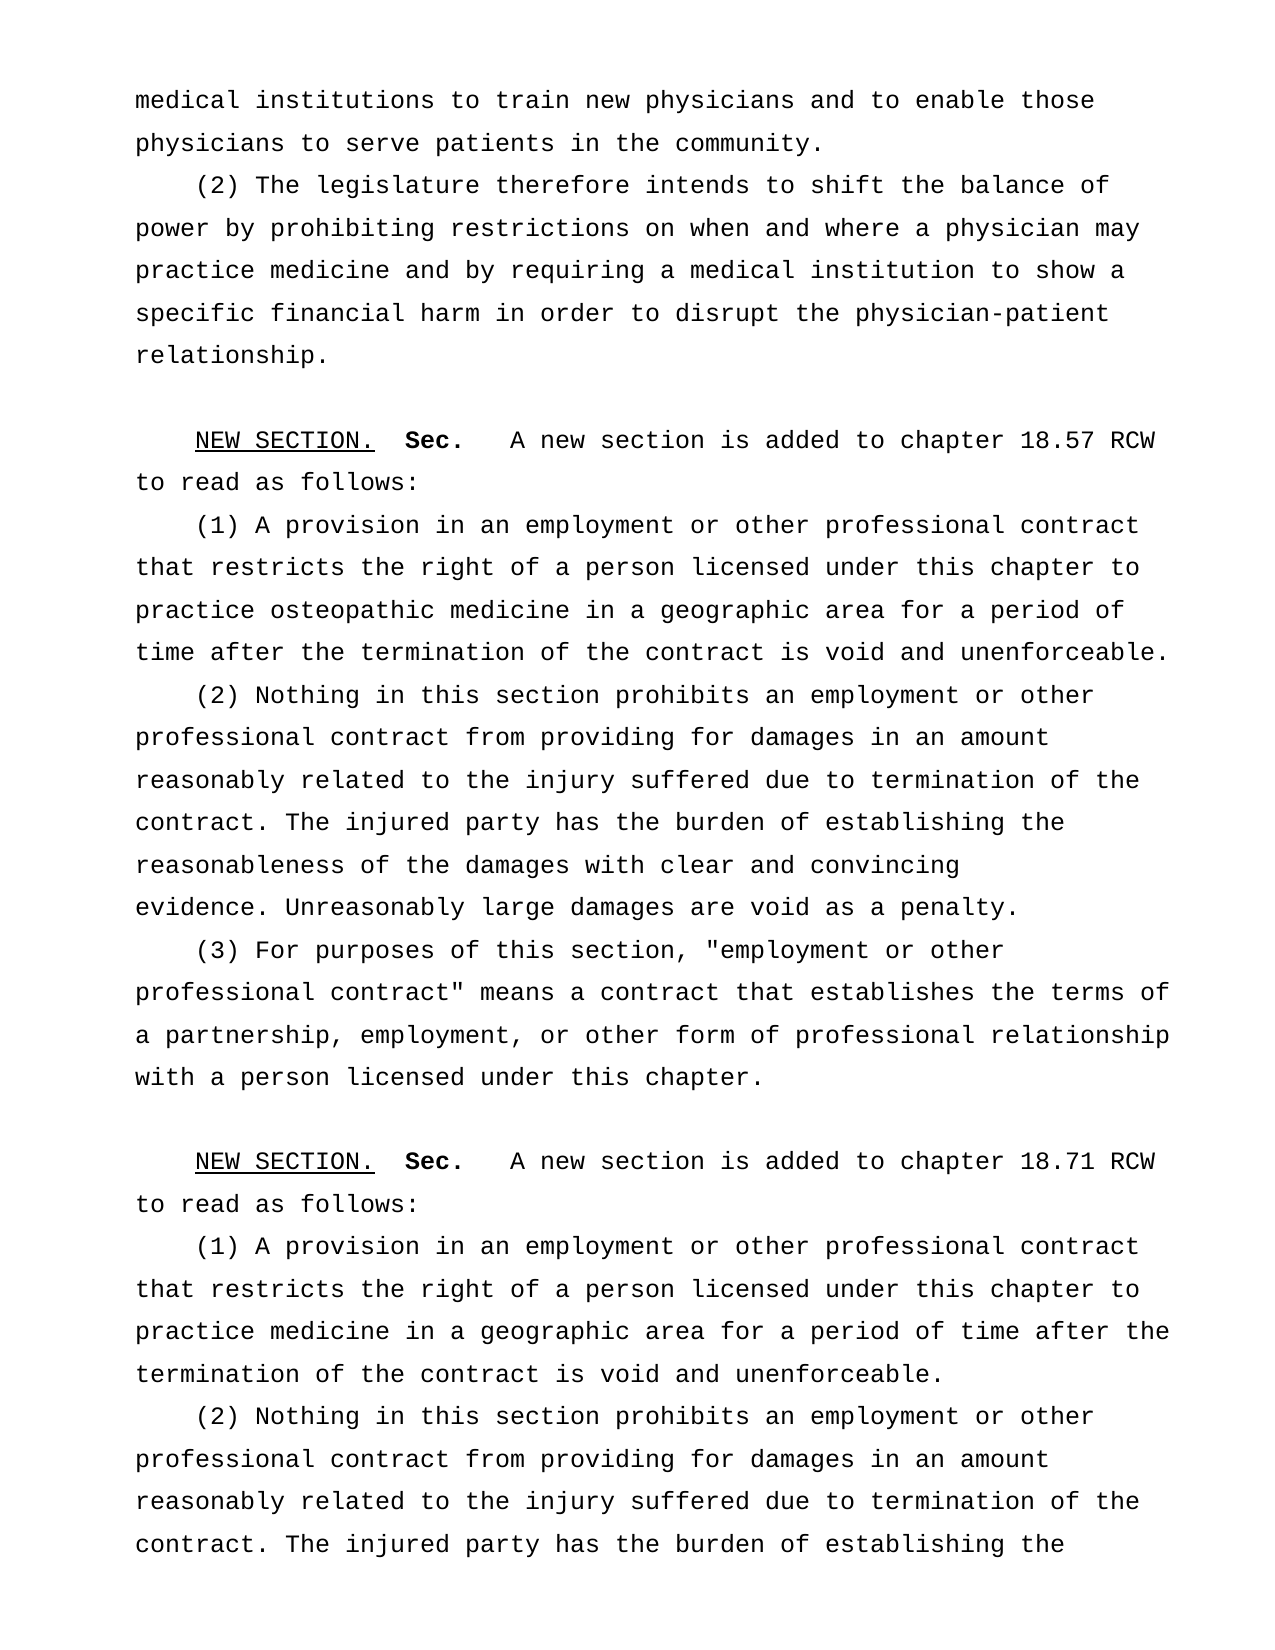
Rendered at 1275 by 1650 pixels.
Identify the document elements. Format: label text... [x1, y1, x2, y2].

text (3) For purposes of this section, "employment or other professional contract" means a contract that establishes the terms of a partnership, employment, or other form of professional relationship with a person licensed under this chapter. [135, 924, 1170, 1094]
text NEW SECTION. Sec. A new section is added to chapter 18.57 RCW to read as follows: [135, 414, 1170, 499]
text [135, 1391, 1170, 1561]
text NEW SECTION. Sec. A new section is added to chapter 18.71 RCW to read as follows: [135, 1136, 1170, 1221]
text (1) A provision in an employment or other professional contract that restricts the right of a person licensed under this chapter to practice medicine in a geographic area for a period of time after the termination of the contract is void and unenforceable. [135, 1221, 1170, 1391]
text (1) A provision in an employment or other professional contract that restricts the right of a person licensed under this chapter to practice osteopathic medicine in a geographic area for a period of time after the termination of the contract is void and unenforceable. [135, 499, 1170, 669]
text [135, 75, 1170, 160]
text (2) The legislature therefore intends to shift the balance of power by prohibiting restrictions on when and where a physician may practice medicine and by requiring a medical institution to show a specific financial harm in order to disrupt the physician-patient relationship. [135, 160, 1170, 372]
